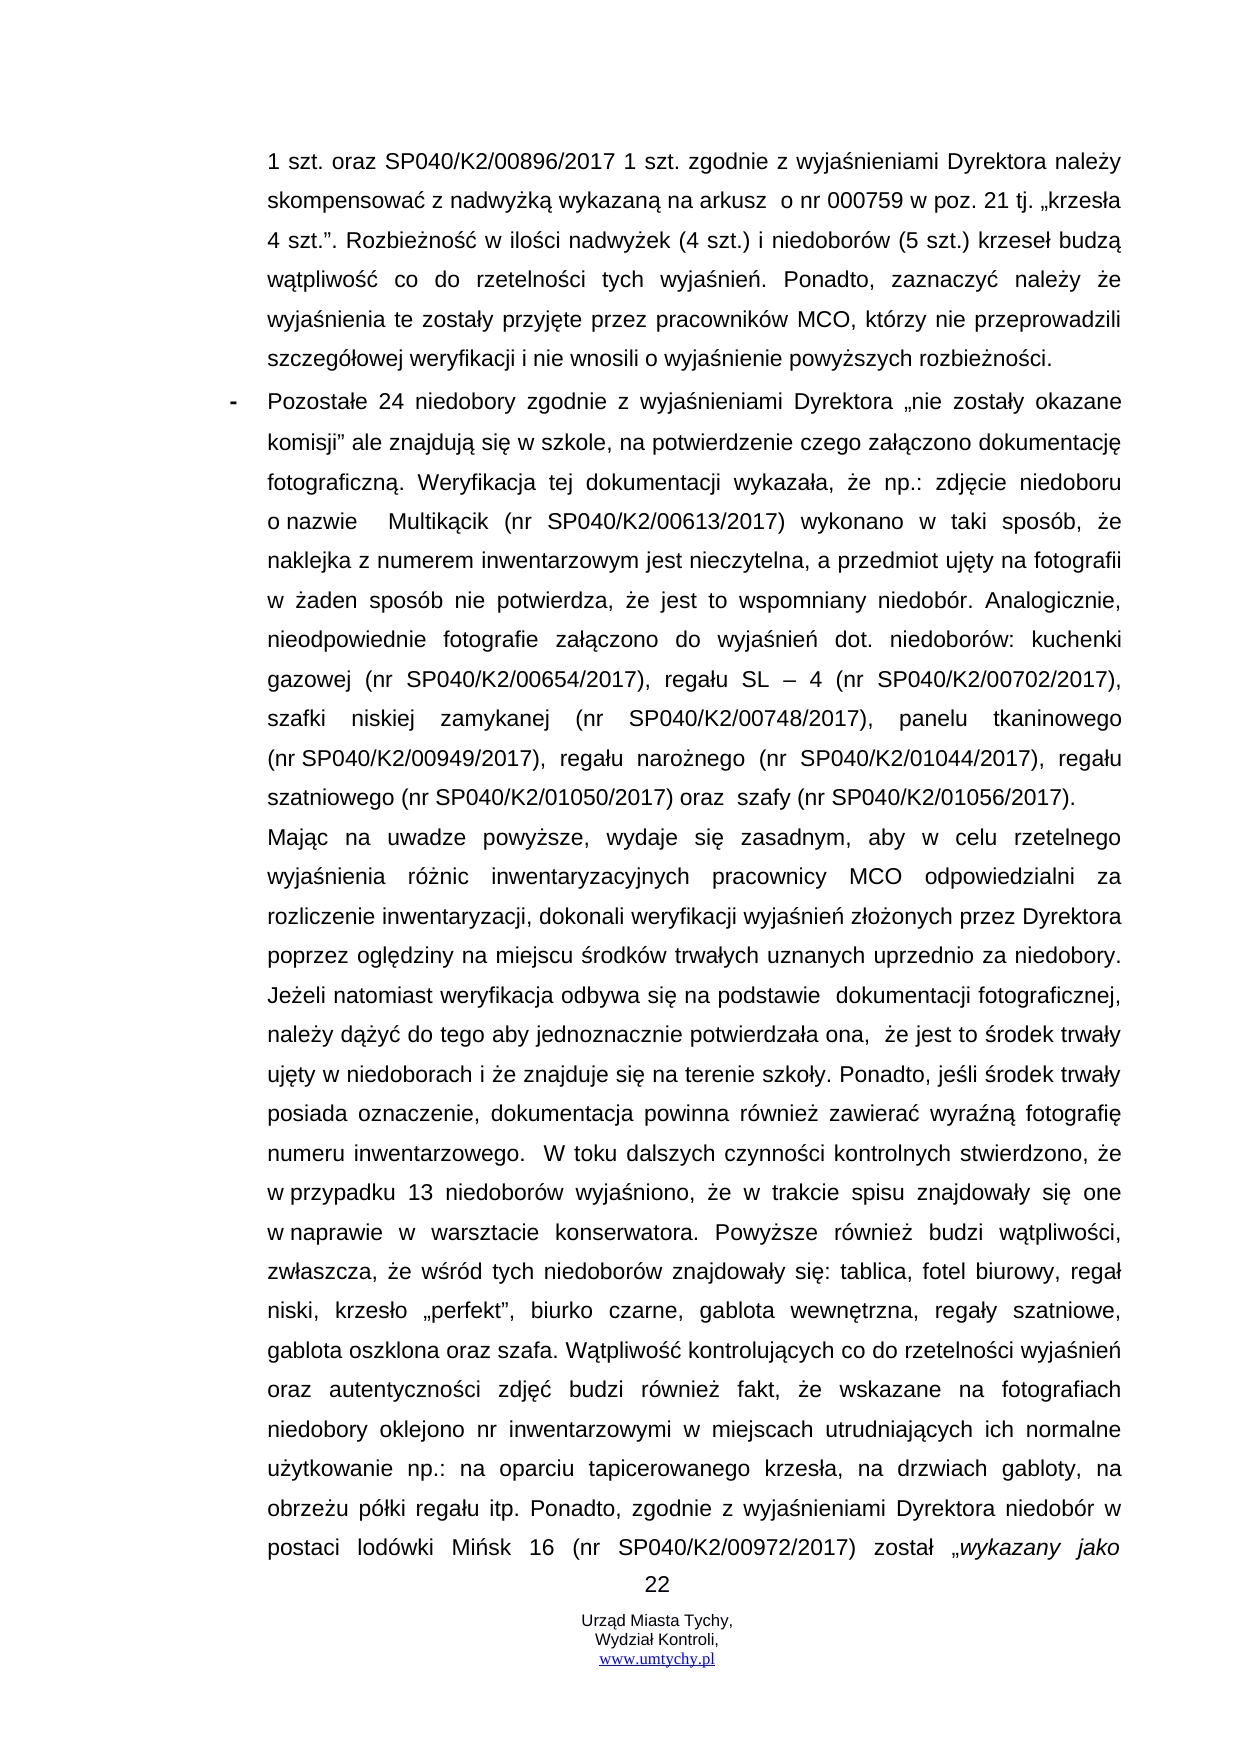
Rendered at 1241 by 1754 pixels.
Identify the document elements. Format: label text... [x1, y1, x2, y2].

list Pozostałe 24 niedobory zgodnie z wyjaśnieniami Dyrektora „nie zostały okazane komisji” ale znajdują się w szkole, na potwierdzenie czego załączono dokumentację fotograficzną. Weryfikacja tej dokumentacji wykazała, że np.: zdjęcie niedoboru o nazwie Multikącik (nr SP040/K2/00613/2017) wykonano w taki sposób, że naklejka z numerem inwentarzowym jest nieczytelna, a przedmiot ujęty na fotografii w żaden sposób nie potwierdza, że jest to wspomniany niedobór. Analogicznie, nieodpowiednie fotografie załączono do wyjaśnień dot. niedoborów: kuchenki gazowej (nr SP040/K2/00654/2017), regału SL – 4 (nr SP040/K2/00702/2017), szafki niskiej zamykanej (nr SP040/K2/00748/2017), panelu tkaninowego (nr SP040/K2/00949/2017), regału narożnego (nr SP040/K2/01044/2017), regału szatniowego (nr SP040/K2/01050/2017) oraz szafy (nr SP040/K2/01056/2017). [229, 384, 1122, 811]
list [267, 824, 1122, 1561]
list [229, 148, 1122, 371]
